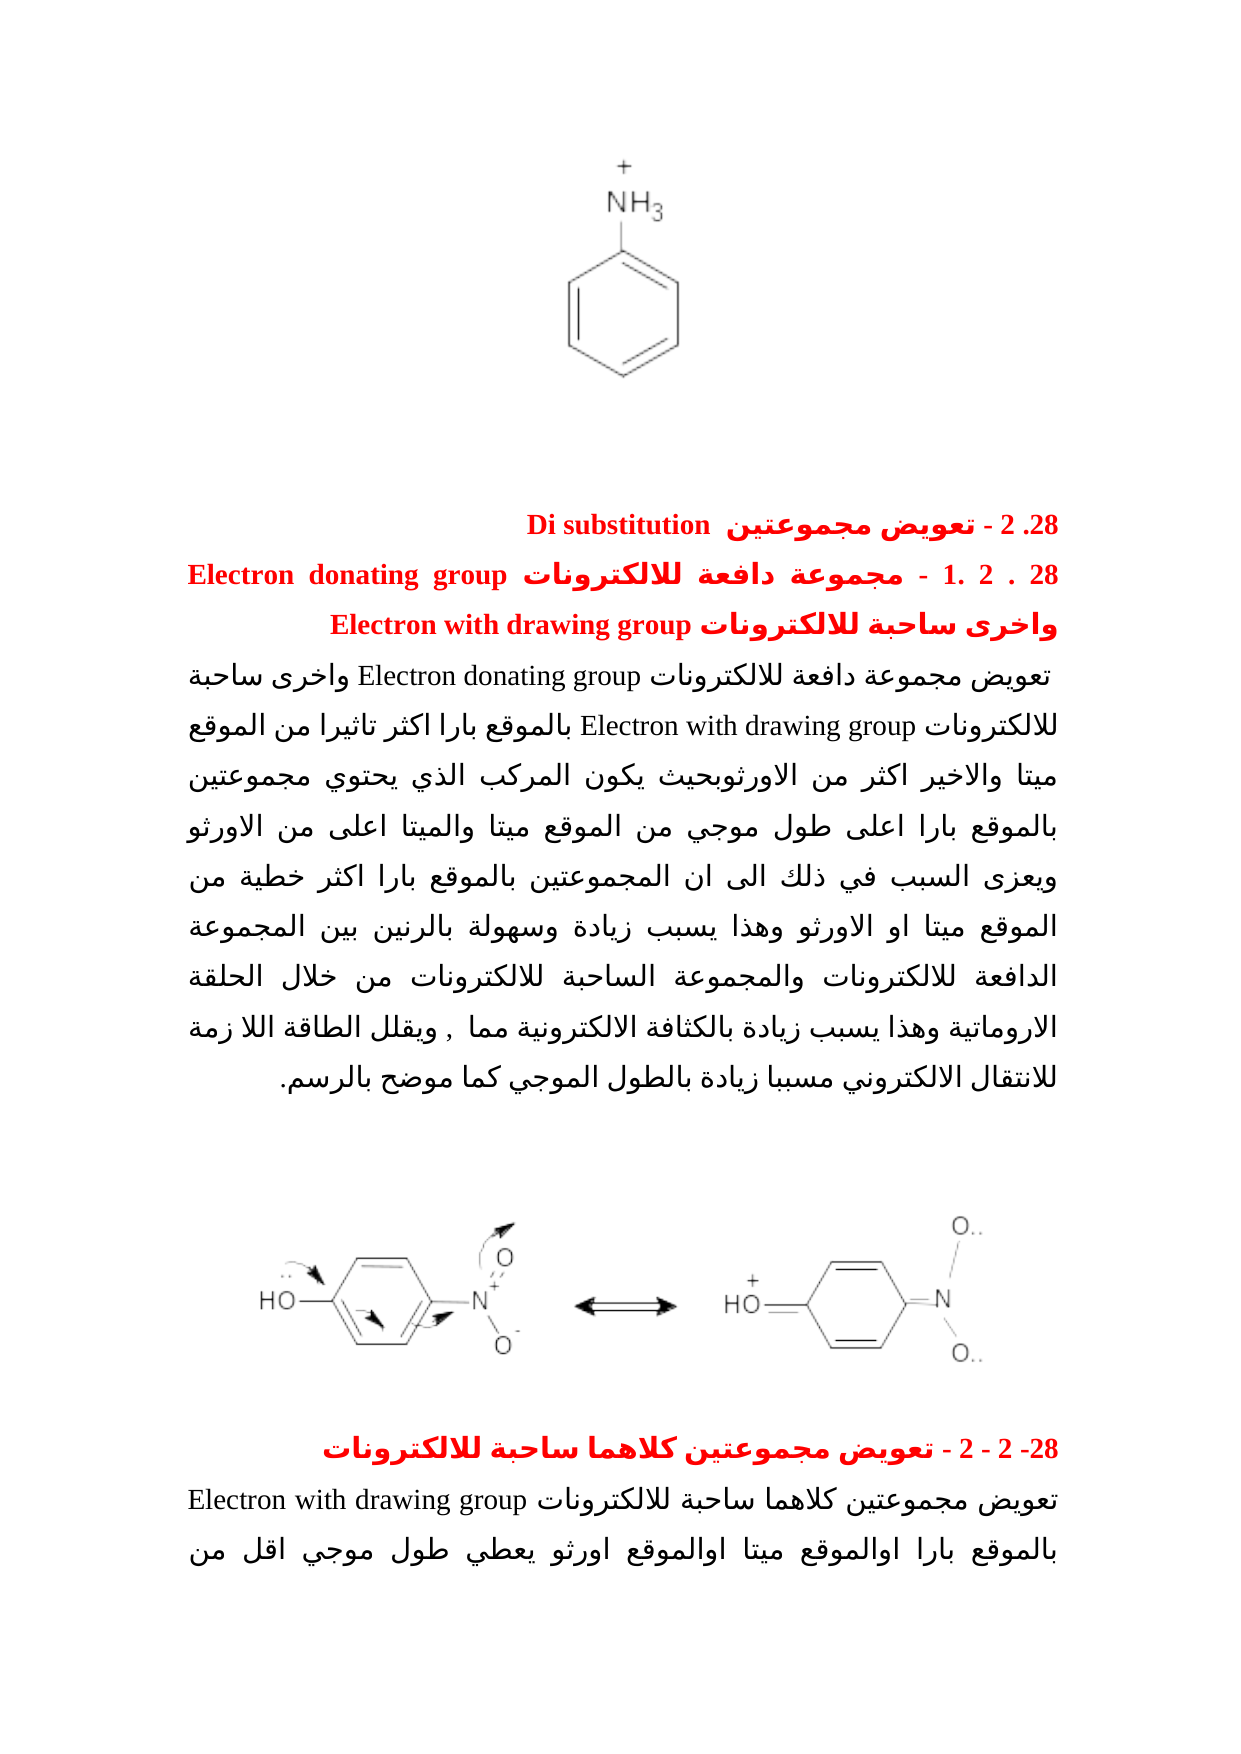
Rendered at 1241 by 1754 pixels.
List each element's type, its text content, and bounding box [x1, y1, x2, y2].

list 28- 2 - 2 - تعويض مجموعتين كلاهما ساحبة للالكترونات [187, 1432, 1059, 1465]
list 28. 2 - تعويض مجموعتين Di substitution [187, 507, 1059, 540]
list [187, 1482, 1059, 1566]
list تعويض مجموعة دافعة للالكترونات Electron donating group واخرى ساحبة للالكترونات Electron with drawing group بالموقع بارا اكثر تاثيرا من الموقع ميتا والاخير اكثر من الاورثوبحيث يكون المركب الذي يحتوي مجموعتين بالموقع بارا اعلى طول موجي من الموقع ميتا والميتا اعلى من الاورثو ويعزى السبب في ذلك الى ان المجموعتين بالموقع بارا اكثر خطية من الموقع ميتا او الاورثو وهذا يسبب زيادة وسهولة بالرنين بين المجموعة الدافعة للالكترونات والمجموعة الساحبة للالكترونات من خلال الحلقة الاروماتية وهذا يسبب زيادة بالكثافة الالكترونية مما , ويقلل الطاقة اللا زمة للانتقال الالكتروني مسببا زيادة بالطول الموجي كما موضح بالرسم. [187, 658, 1059, 1094]
list 28 . 2 .1 - مجموعة دافعة للالكترونات Electron donating group واخرى ساحبة للالكترونات Electron with drawing group [187, 557, 1059, 641]
